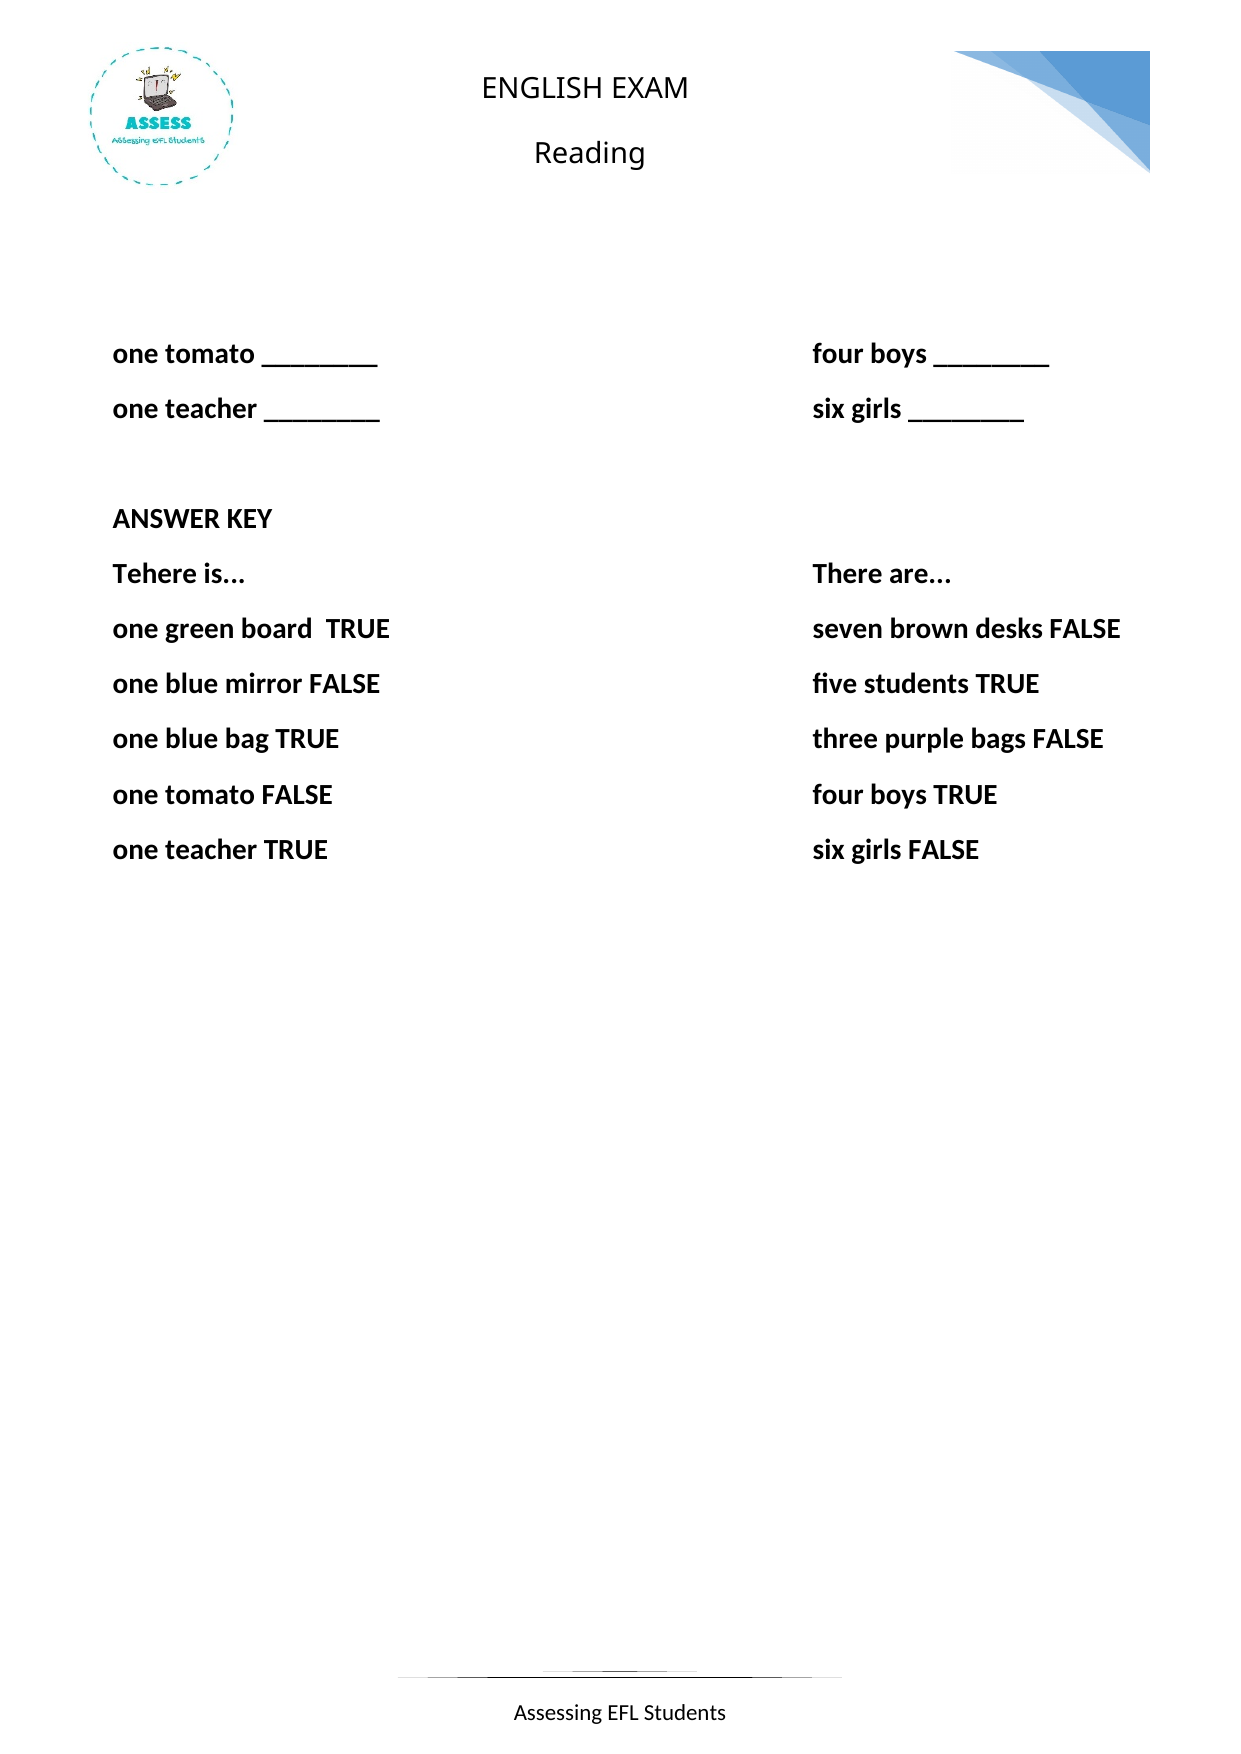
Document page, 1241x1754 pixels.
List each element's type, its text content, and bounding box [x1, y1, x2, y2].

text Tehere is... There are... [75, 555, 1164, 591]
text one green board TRUE seven brown desks FALSE [75, 610, 1164, 646]
text ANSWER KEY [75, 500, 1164, 536]
text one tomato FALSE four boys TRUE [75, 776, 1164, 811]
text one teacher TRUE six girls FALSE [75, 831, 1164, 866]
picture [87, 42, 238, 193]
picture [951, 51, 1150, 174]
text one tomato ________ four boys ________ [75, 335, 1164, 371]
text one teacher ________ six girls ________ [75, 390, 1164, 426]
text one blue bag TRUE three purple bags FALSE [75, 721, 1164, 756]
text one blue mirror FALSE five students TRUE [75, 666, 1164, 701]
